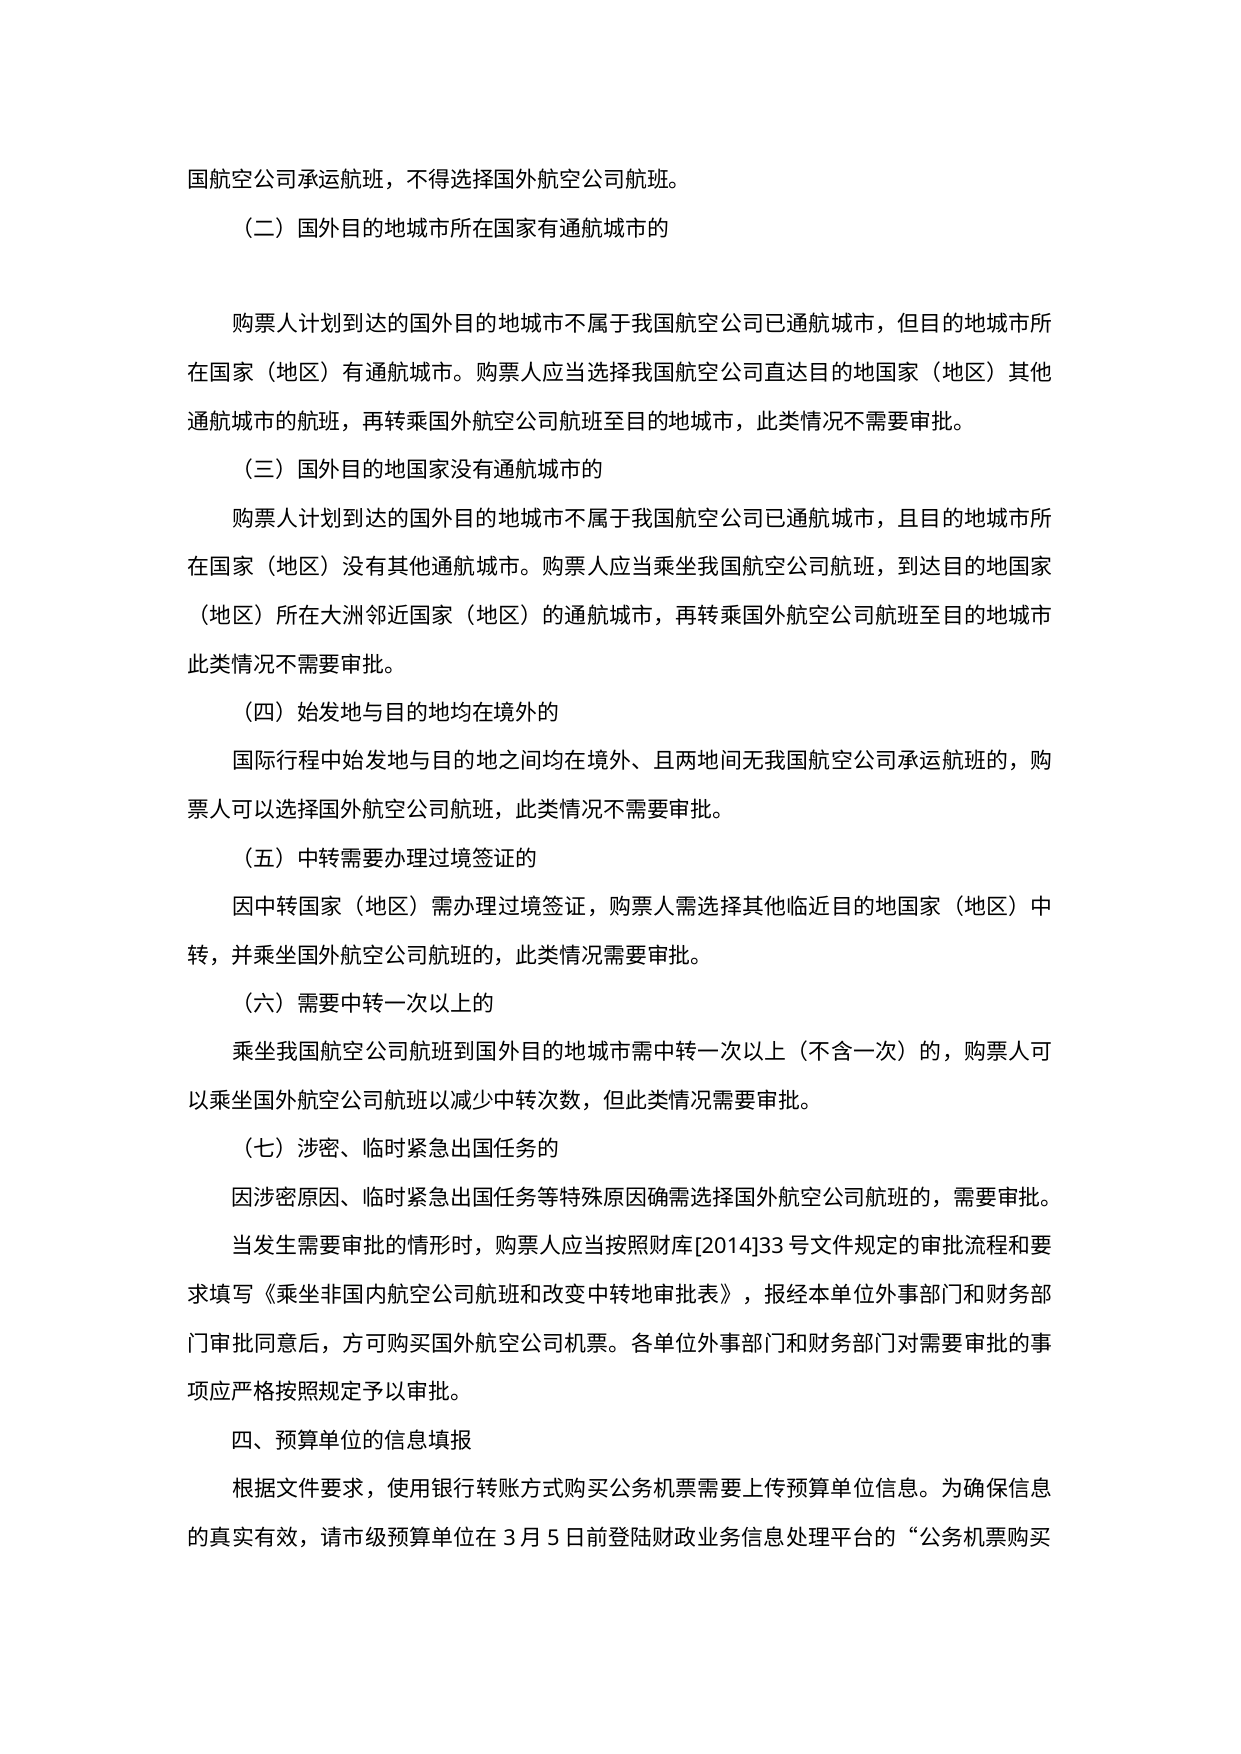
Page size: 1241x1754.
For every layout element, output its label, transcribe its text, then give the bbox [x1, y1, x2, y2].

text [187, 162, 1053, 194]
text 购票人计划到达的国外目的地城市不属于我国航空公司已通航城市，但目的地城市所在国家（地区）有通航城市。购票人应当选择我国航空公司直达目的地国家（地区）其他通航城市的航班，再转乘国外航空公司航班至目的地城市，此类情况不需要审批。 [187, 306, 1053, 436]
text （五）中转需要办理过境签证的 [187, 840, 1053, 873]
text 因中转国家（地区）需办理过境签证，购票人需选择其他临近目的地国家（地区）中转，并乘坐国外航空公司航班的，此类情况需要审批。 [187, 888, 1053, 970]
text （四）始发地与目的地均在境外的 [187, 695, 1053, 727]
text （二）国外目的地城市所在国家有通航城市的 [187, 210, 1053, 243]
text （六）需要中转一次以上的 [187, 986, 1053, 1018]
text 四、预算单位的信息填报 [187, 1422, 1053, 1455]
text 因涉密原因、临时紧急出国任务等特殊原因确需选择国外航空公司航班的，需要审批。 [187, 1179, 1053, 1212]
text （三）国外目的地国家没有通航城市的 [187, 452, 1053, 484]
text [187, 1471, 1053, 1552]
text 国际行程中始发地与目的地之间均在境外、且两地间无我国航空公司承运航班的，购票人可以选择国外航空公司航班，此类情况不需要审批。 [187, 743, 1053, 824]
text 当发生需要审批的情形时，购票人应当按照财库[2014]33号文件规定的审批流程和要求填写《乘坐非国内航空公司航班和改变中转地审批表》，报经本单位外事部门和财务部门审批同意后，方可购买国外航空公司机票。各单位外事部门和财务部门对需要审批的事项应严格按照规定予以审批。 [187, 1228, 1053, 1406]
text 购票人计划到达的国外目的地城市不属于我国航空公司已通航城市，且目的地城市所在国家（地区）没有其他通航城市。购票人应当乘坐我国航空公司航班，到达目的地国家（地区）所在大洲邻近国家（地区）的通航城市，再转乘国外航空公司航班至目的地城市，此类情况不需要审批。 [187, 500, 1053, 679]
text （七）涉密、临时紧急出国任务的 [187, 1131, 1053, 1163]
text 乘坐我国航空公司航班到国外目的地城市需中转一次以上（不含一次）的，购票人可以乘坐国外航空公司航班以减少中转次数，但此类情况需要审批。 [187, 1034, 1053, 1115]
